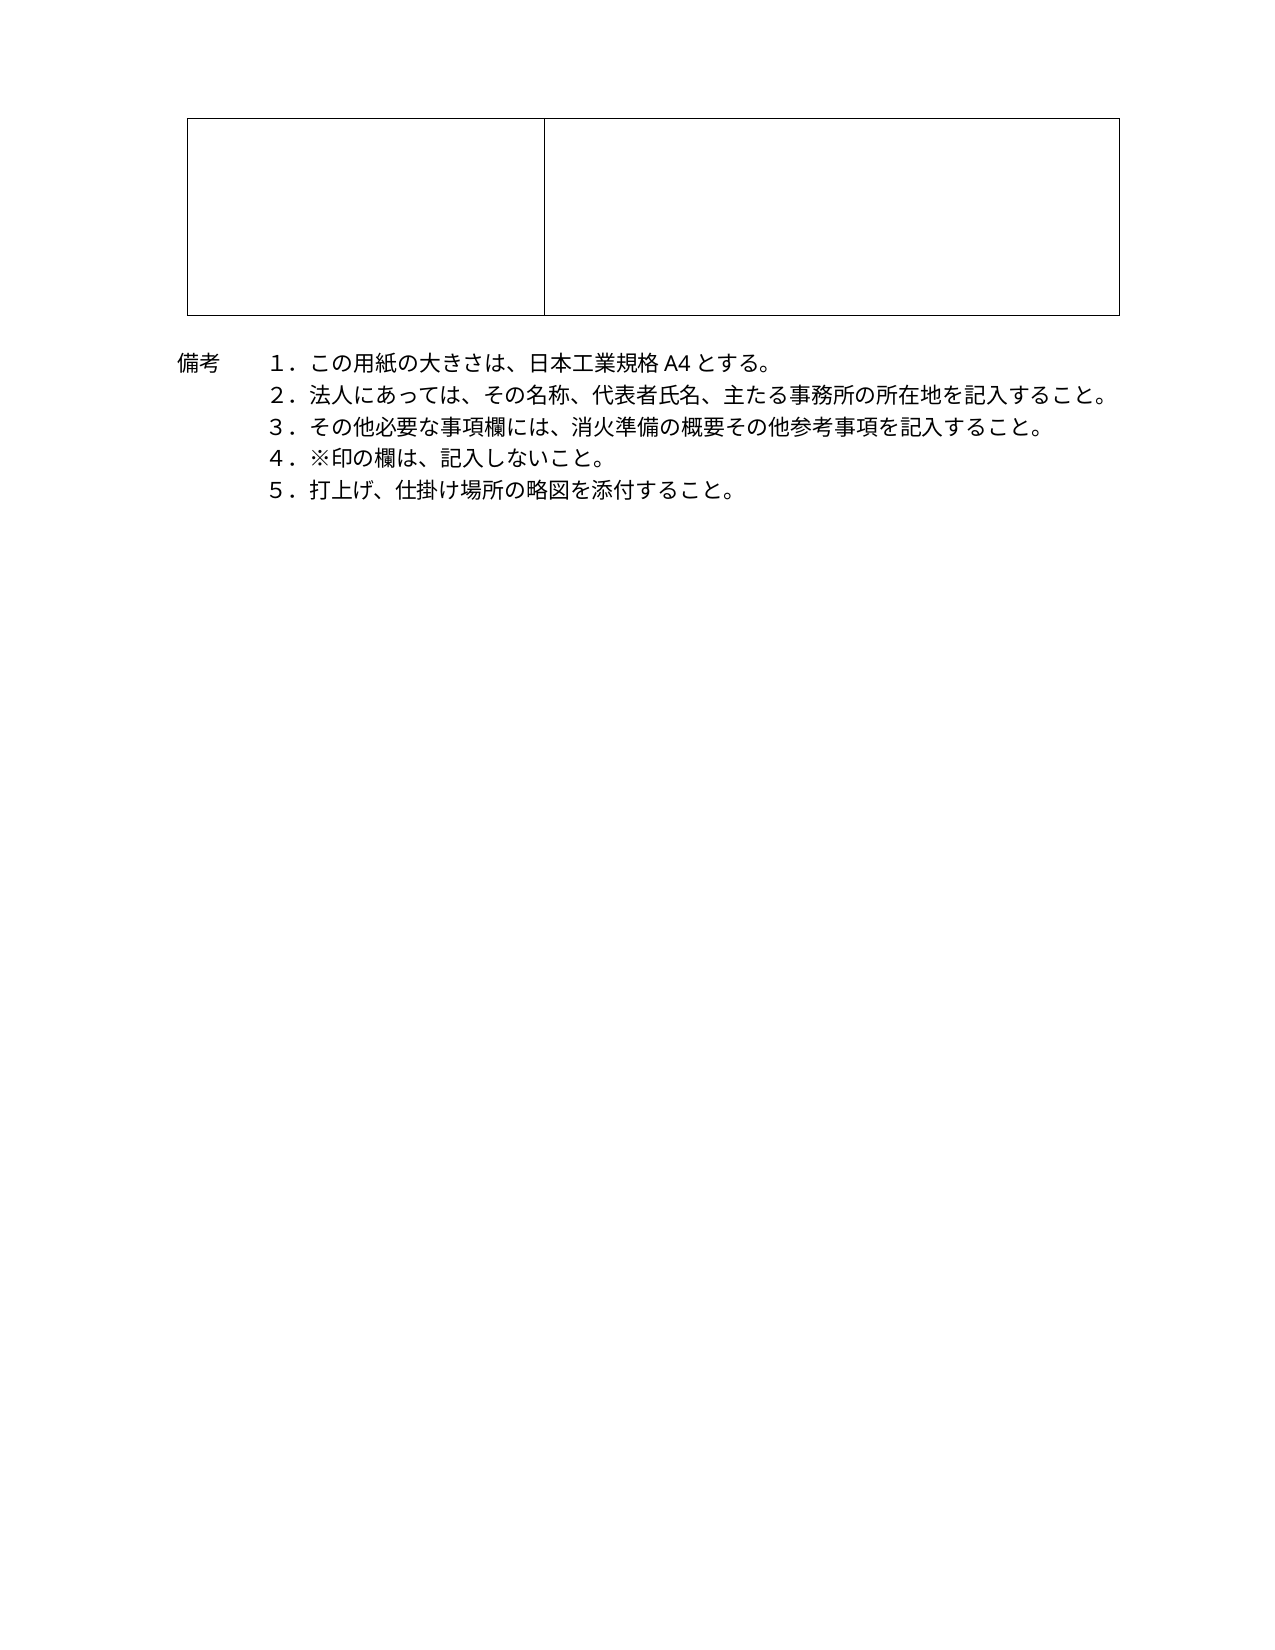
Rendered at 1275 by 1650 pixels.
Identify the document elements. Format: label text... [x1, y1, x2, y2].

text ３．その他必要な事項欄には、消火準備の概要その他参考事項を記入すること。 [173, 410, 1098, 441]
text ４．※印の欄は、記入しないこと。 [196, 441, 1098, 473]
text 備考 １．この用紙の大きさは、日本工業規格A4とする。 [177, 346, 1098, 378]
text ２．法人にあっては、その名称、代表者氏名、主たる事務所の所在地を記入すること。 [177, 378, 1098, 410]
table_cell [188, 119, 544, 315]
text ５．打上げ、仕掛け場所の略図を添付すること。 [196, 473, 1098, 505]
table_cell [545, 119, 1119, 315]
